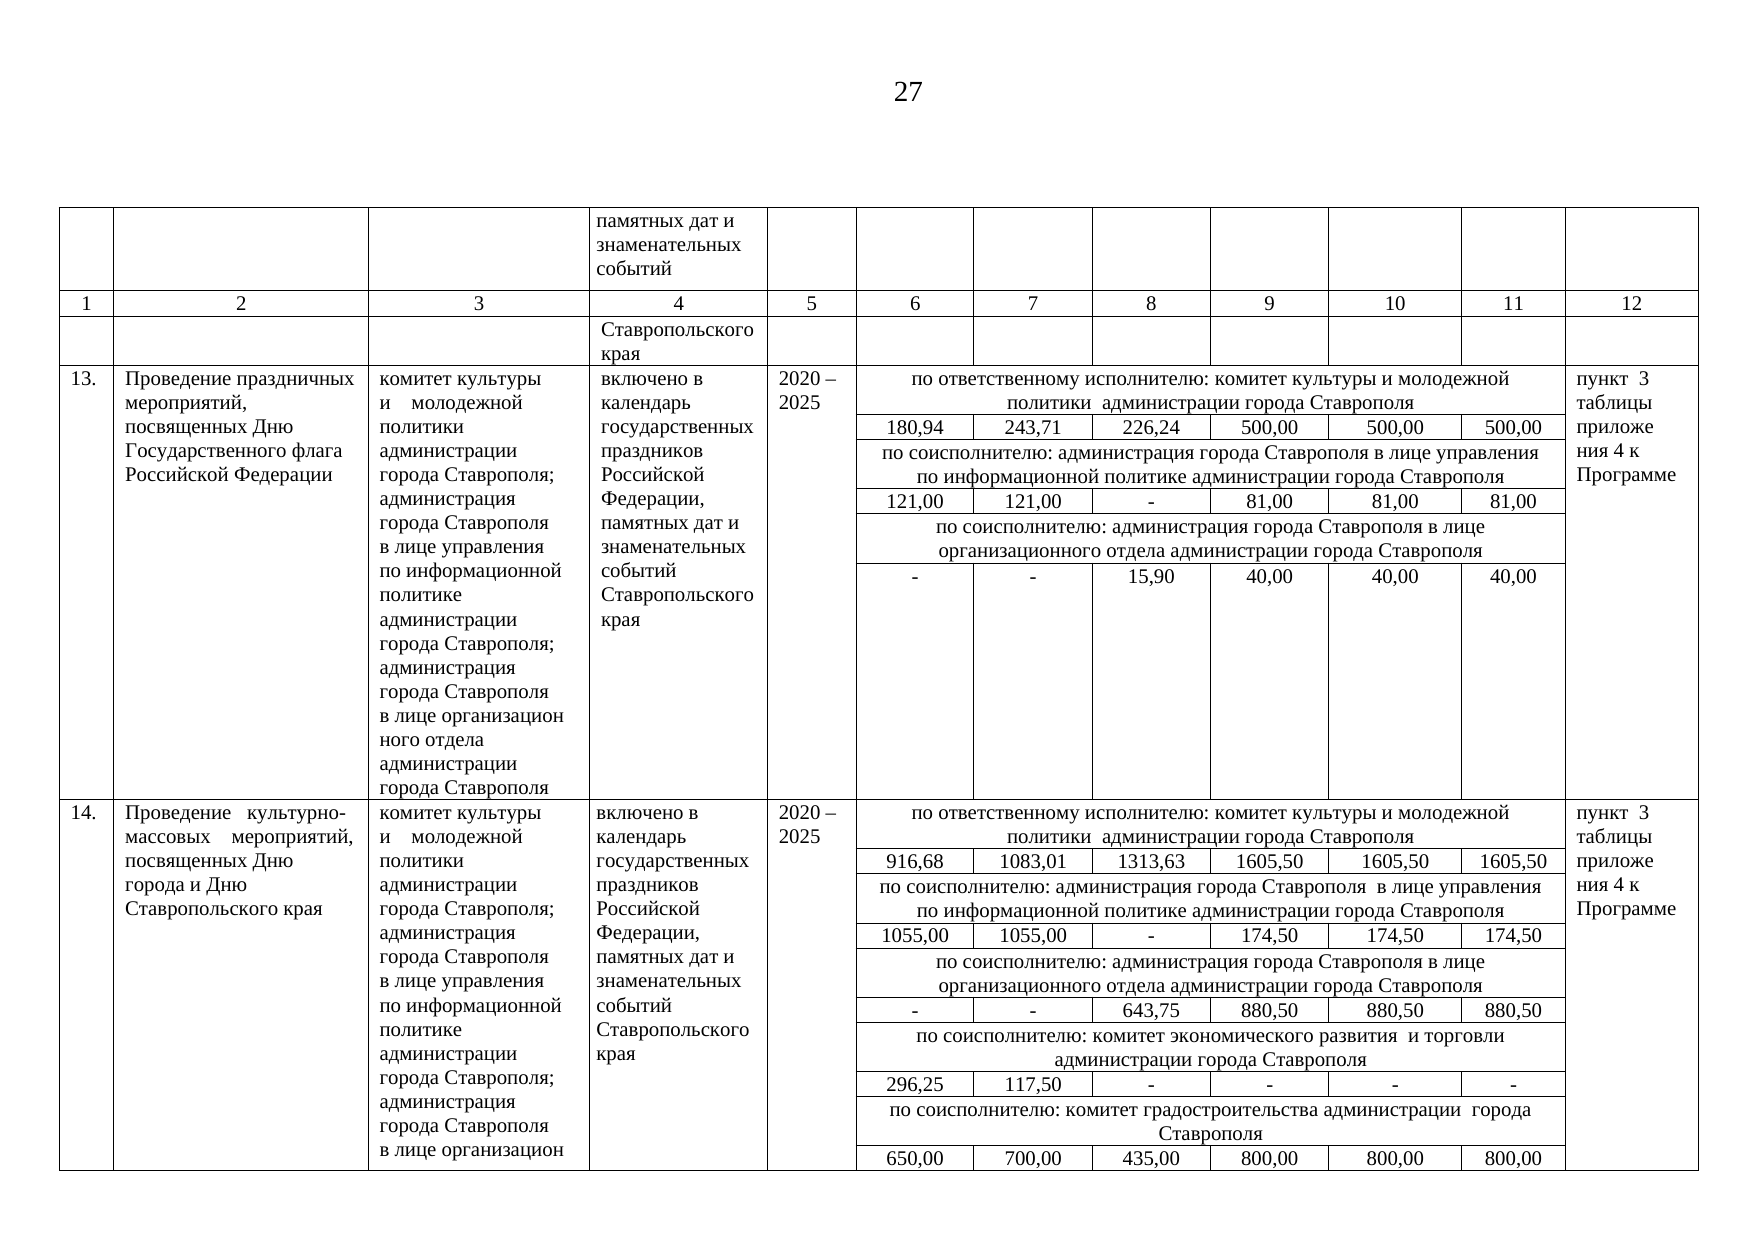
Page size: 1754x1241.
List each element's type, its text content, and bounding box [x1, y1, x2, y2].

table_cell 2020 – 2025 [768, 366, 856, 799]
table_cell 700,00 [974, 1146, 1092, 1170]
table_cell 1083,01 [974, 849, 1092, 873]
table_cell [1329, 208, 1461, 289]
table_cell [857, 317, 973, 365]
table_cell [114, 317, 368, 365]
table_cell 7 [974, 291, 1092, 316]
table_cell 10 [1329, 291, 1461, 316]
table_cell 15,90 [1093, 564, 1210, 799]
table_cell [1093, 317, 1210, 365]
table_cell 40,00 [1211, 564, 1328, 799]
table_cell по соисполнителю: администрация города Ставрополя в лице организационного отдела администрации города Ставрополя [857, 514, 1565, 562]
table_cell 4 [590, 291, 767, 316]
table_cell по соисполнителю: администрация города Ставрополя в лице организационного отдела администрации города Ставрополя [857, 949, 1565, 997]
table_cell по соисполнителю: комитет экономического развития и торговли администрации города Ставрополя [857, 1023, 1565, 1071]
table_cell - [974, 564, 1092, 799]
table_cell 81,00 [1211, 489, 1328, 513]
table_cell 6 [857, 291, 973, 316]
table_cell [768, 317, 856, 365]
table_cell - [1329, 1072, 1461, 1096]
table_cell 117,50 [974, 1072, 1092, 1096]
table_cell [857, 208, 973, 289]
table_cell 650,00 [857, 1146, 973, 1170]
table_cell 40,00 [1462, 564, 1565, 799]
table_cell Ставропольского края [590, 317, 767, 365]
table_cell 1605,50 [1462, 849, 1565, 873]
table_cell 435,00 [1093, 1146, 1210, 1170]
table_cell 1605,50 [1211, 849, 1328, 873]
table_cell 1605,50 [1329, 849, 1461, 873]
table_cell - [1093, 924, 1210, 947]
table_cell 174,50 [1462, 924, 1565, 947]
table_cell [1566, 317, 1698, 365]
table_cell - [1093, 1072, 1210, 1096]
table_cell 9 [1211, 291, 1328, 316]
table_cell Проведение праздничных мероприятий, посвященных Дню Государственного флага Российской Федерации [114, 366, 368, 799]
table_cell 11 [1462, 291, 1565, 316]
table_cell 13. [60, 366, 113, 799]
table_cell включено в календарь государственных праздников Российской Федерации, памятных дат и знаменательных событий Ставропольского края [590, 800, 767, 1170]
table_cell 880,50 [1211, 998, 1328, 1022]
table_cell по соисполнителю: администрация города Ставрополя в лице управления по информационной политике администрации города Ставрополя [857, 440, 1565, 488]
table_cell 880,50 [1462, 998, 1565, 1022]
table_cell 8 [1093, 291, 1210, 316]
table_cell 500,00 [1329, 415, 1461, 439]
table_cell пункт 3 таблицы приложе ния 4 к Программе [1566, 800, 1698, 1170]
table_cell 14. [60, 800, 113, 1170]
table_cell 40,00 [1329, 564, 1461, 799]
table_cell 226,24 [1093, 415, 1210, 439]
table_cell Проведение культурно-массовых мероприятий, посвященных Дню города и Дню Ставропольского края [114, 800, 368, 1170]
table_cell 121,00 [857, 489, 973, 513]
table_cell 1055,00 [974, 924, 1092, 947]
table_cell по соисполнителю: комитет градостроительства администрации города Ставрополя [857, 1097, 1565, 1145]
table_cell 880,50 [1329, 998, 1461, 1022]
table_cell 800,00 [1211, 1146, 1328, 1170]
table_cell 81,00 [1462, 489, 1565, 513]
table_cell [1211, 208, 1328, 289]
table_cell 1055,00 [857, 924, 973, 947]
table_cell - [974, 998, 1092, 1022]
table_cell 81,00 [1329, 489, 1461, 513]
table_cell 500,00 [1462, 415, 1565, 439]
table_cell комитет культуры и молодежной политики администрации города Ставрополя; администрация города Ставрополя в лице управления по информационной политике администрации города Ставрополя; администрация города Ставрополя в лице организацион ного отдела администрации города Ставрополя [369, 366, 589, 799]
table_cell 800,00 [1462, 1146, 1565, 1170]
table_cell - [1093, 489, 1210, 513]
table_cell по ответственному исполнителю: комитет культуры и молодежной политики администрации города Ставрополя [857, 800, 1565, 848]
table_cell 2 [114, 291, 368, 316]
table_cell 2020 – 2025 [768, 800, 856, 1170]
table_cell 296,25 [857, 1072, 973, 1096]
table_cell 174,50 [1211, 924, 1328, 947]
table_cell [1462, 208, 1565, 289]
table_cell [1329, 317, 1461, 365]
table_cell 180,94 [857, 415, 973, 439]
table_cell 3 [369, 291, 589, 316]
table_cell комитет культуры и молодежной политики администрации города Ставрополя; администрация города Ставрополя в лице управления по информационной политике администрации города Ставрополя; администрация города Ставрополя в лице организацион ного отдела администрации города Ставрополя; комитет [369, 800, 589, 1170]
table_cell 243,71 [974, 415, 1092, 439]
table_cell 643,75 [1093, 998, 1210, 1022]
table_cell 500,00 [1211, 415, 1328, 439]
table_cell 121,00 [974, 489, 1092, 513]
table_cell [1093, 208, 1210, 289]
table_cell [1211, 317, 1328, 365]
table_cell [974, 317, 1092, 365]
table_cell [60, 317, 113, 365]
table_cell 174,50 [1329, 924, 1461, 947]
table_cell 5 [768, 291, 856, 316]
table_cell по ответственному исполнителю: комитет культуры и молодежной политики администрации города Ставрополя [857, 366, 1565, 414]
table_cell - [1211, 1072, 1328, 1096]
table_cell по соисполнителю: администрация города Ставрополя в лице управления по информационной политике администрации города Ставрополя [857, 874, 1565, 922]
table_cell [1566, 366, 1698, 799]
table_cell 12 [1566, 291, 1698, 316]
table_cell 800,00 [1329, 1146, 1461, 1170]
table_cell 1313,63 [1093, 849, 1210, 873]
table_cell - [1462, 1072, 1565, 1096]
table_cell - [857, 998, 973, 1022]
table_cell включено в календарь государственных праздников Российской Федерации, памятных дат и знаменательных событий Ставропольского края [590, 366, 767, 799]
table_cell 916,68 [857, 849, 973, 873]
table_cell - [857, 564, 973, 799]
table_cell [369, 317, 589, 365]
table_cell [1462, 317, 1565, 365]
table_cell [974, 208, 1092, 289]
table_cell 1 [60, 291, 113, 316]
